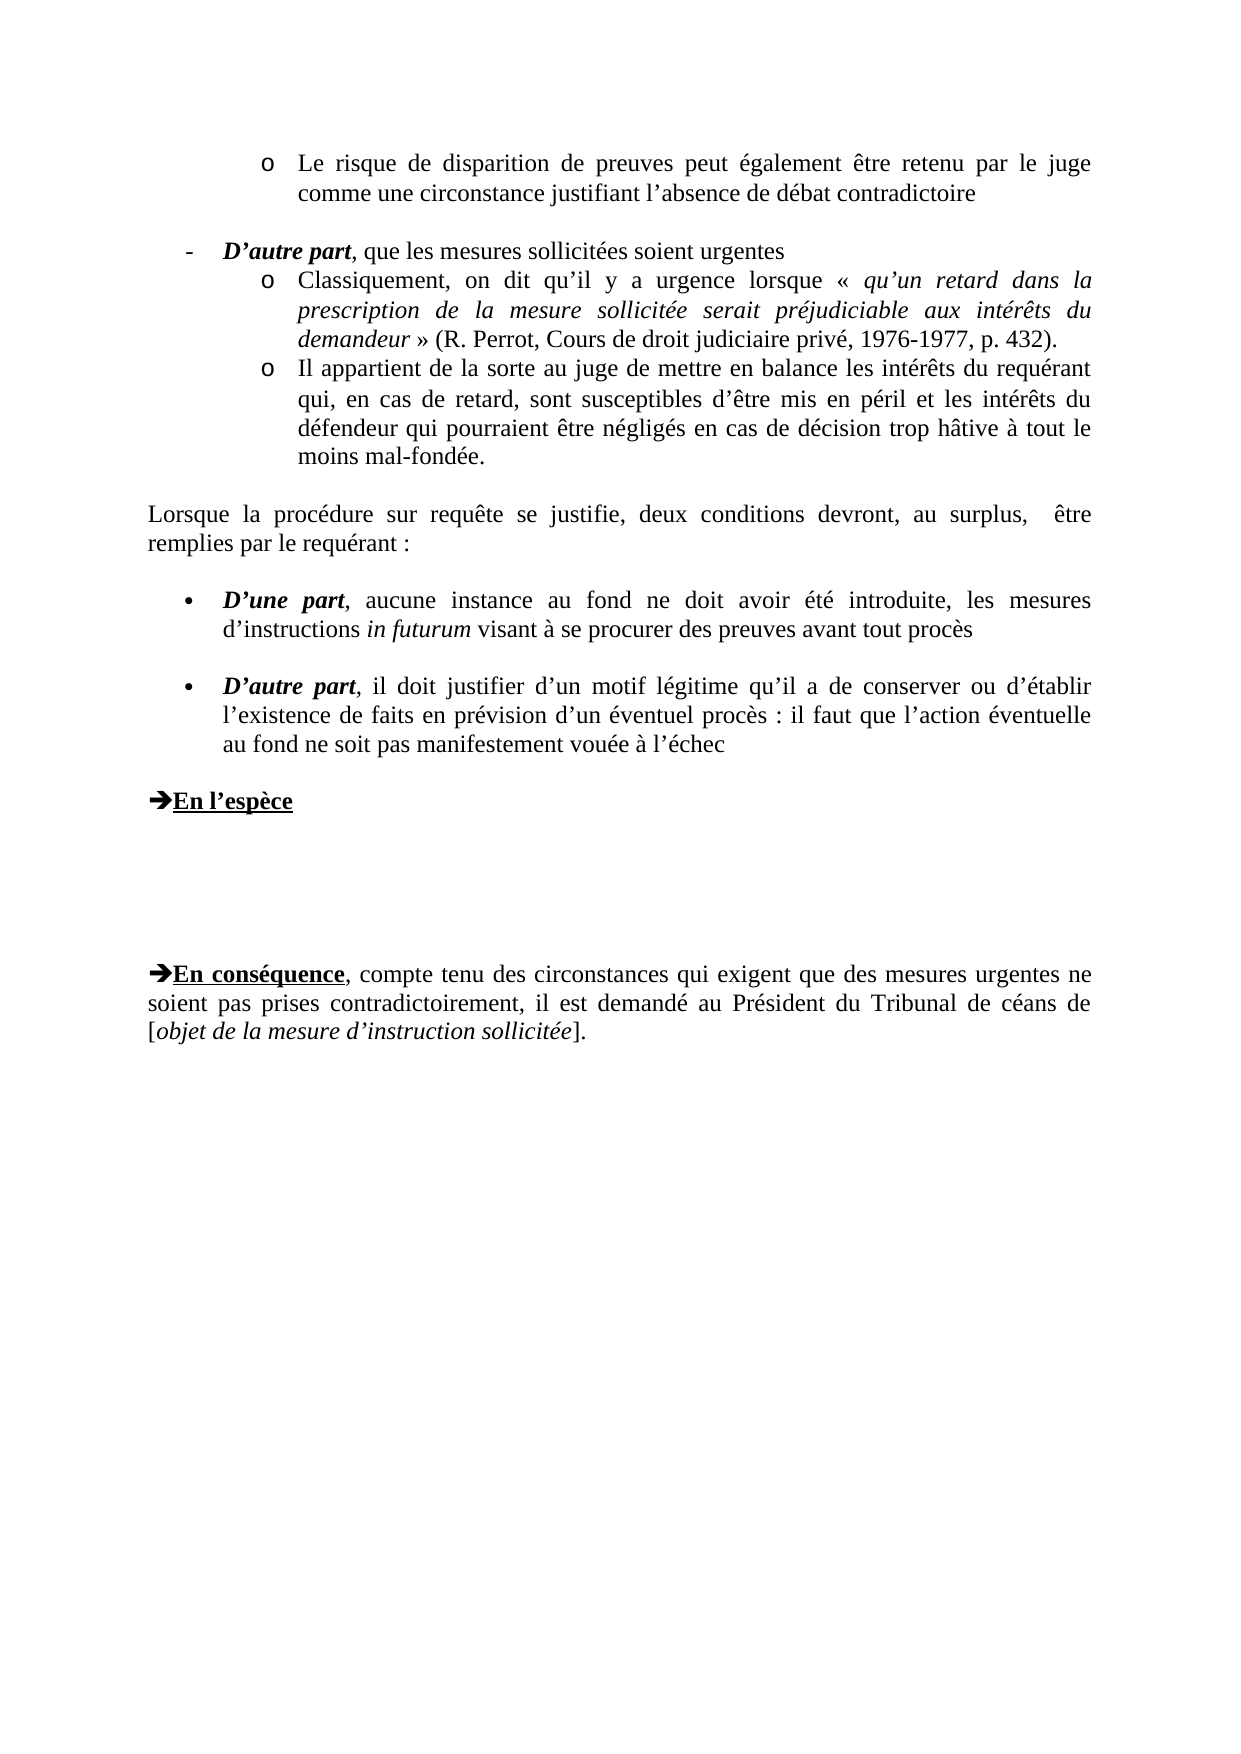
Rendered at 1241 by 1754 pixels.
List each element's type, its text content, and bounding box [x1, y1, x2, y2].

list Il appartient de la sorte au juge de mettre en balance les intérêts du requérant qui, en cas de retard, sont susceptibles d’être mis en péril et les intérêts du défendeur qui pourraient être négligés en cas de décision trop hâtive à tout le moins mal-fondée. [260, 353, 1093, 470]
list D’autre part, il doit justifier d’un motif légitime qu’il a de conserver ou d’établir l’existence de faits en prévision d’un éventuel procès : il faut que l’action éventuelle au fond ne soit pas manifestement vouée à l’échec [185, 671, 1093, 758]
text En conséquence, compte tenu des circonstances qui exigent que des mesures urgentes ne soient pas prises contradictoirement, il est demandé au Président du Tribunal de céans de [objet de la mesure d’instruction sollicitée]. [148, 959, 1093, 1045]
list Classiquement, on dit qu’il y a urgence lorsque « qu’un retard dans la prescription de la mesure sollicitée serait préjudiciable aux intérêts du demandeur » (R. Perrot, Cours de droit judiciaire privé, 1976-1977, p. 432). [260, 265, 1093, 353]
text En l’espèce [148, 786, 1093, 815]
text Lorsque la procédure sur requête se justifie, deux conditions devront, au surplus, être remplies par le requérant : [148, 499, 1093, 556]
list D’une part, aucune instance au fond ne doit avoir été introduite, les mesures d’instructions in futurum visant à se procurer des preuves avant tout procès [185, 585, 1093, 643]
list D’autre part, que les mesures sollicitées soient urgentes [185, 236, 1093, 265]
list Le risque de disparition de preuves peut également être retenu par le juge comme une circonstance justifiant l’absence de débat contradictoire [260, 148, 1093, 207]
